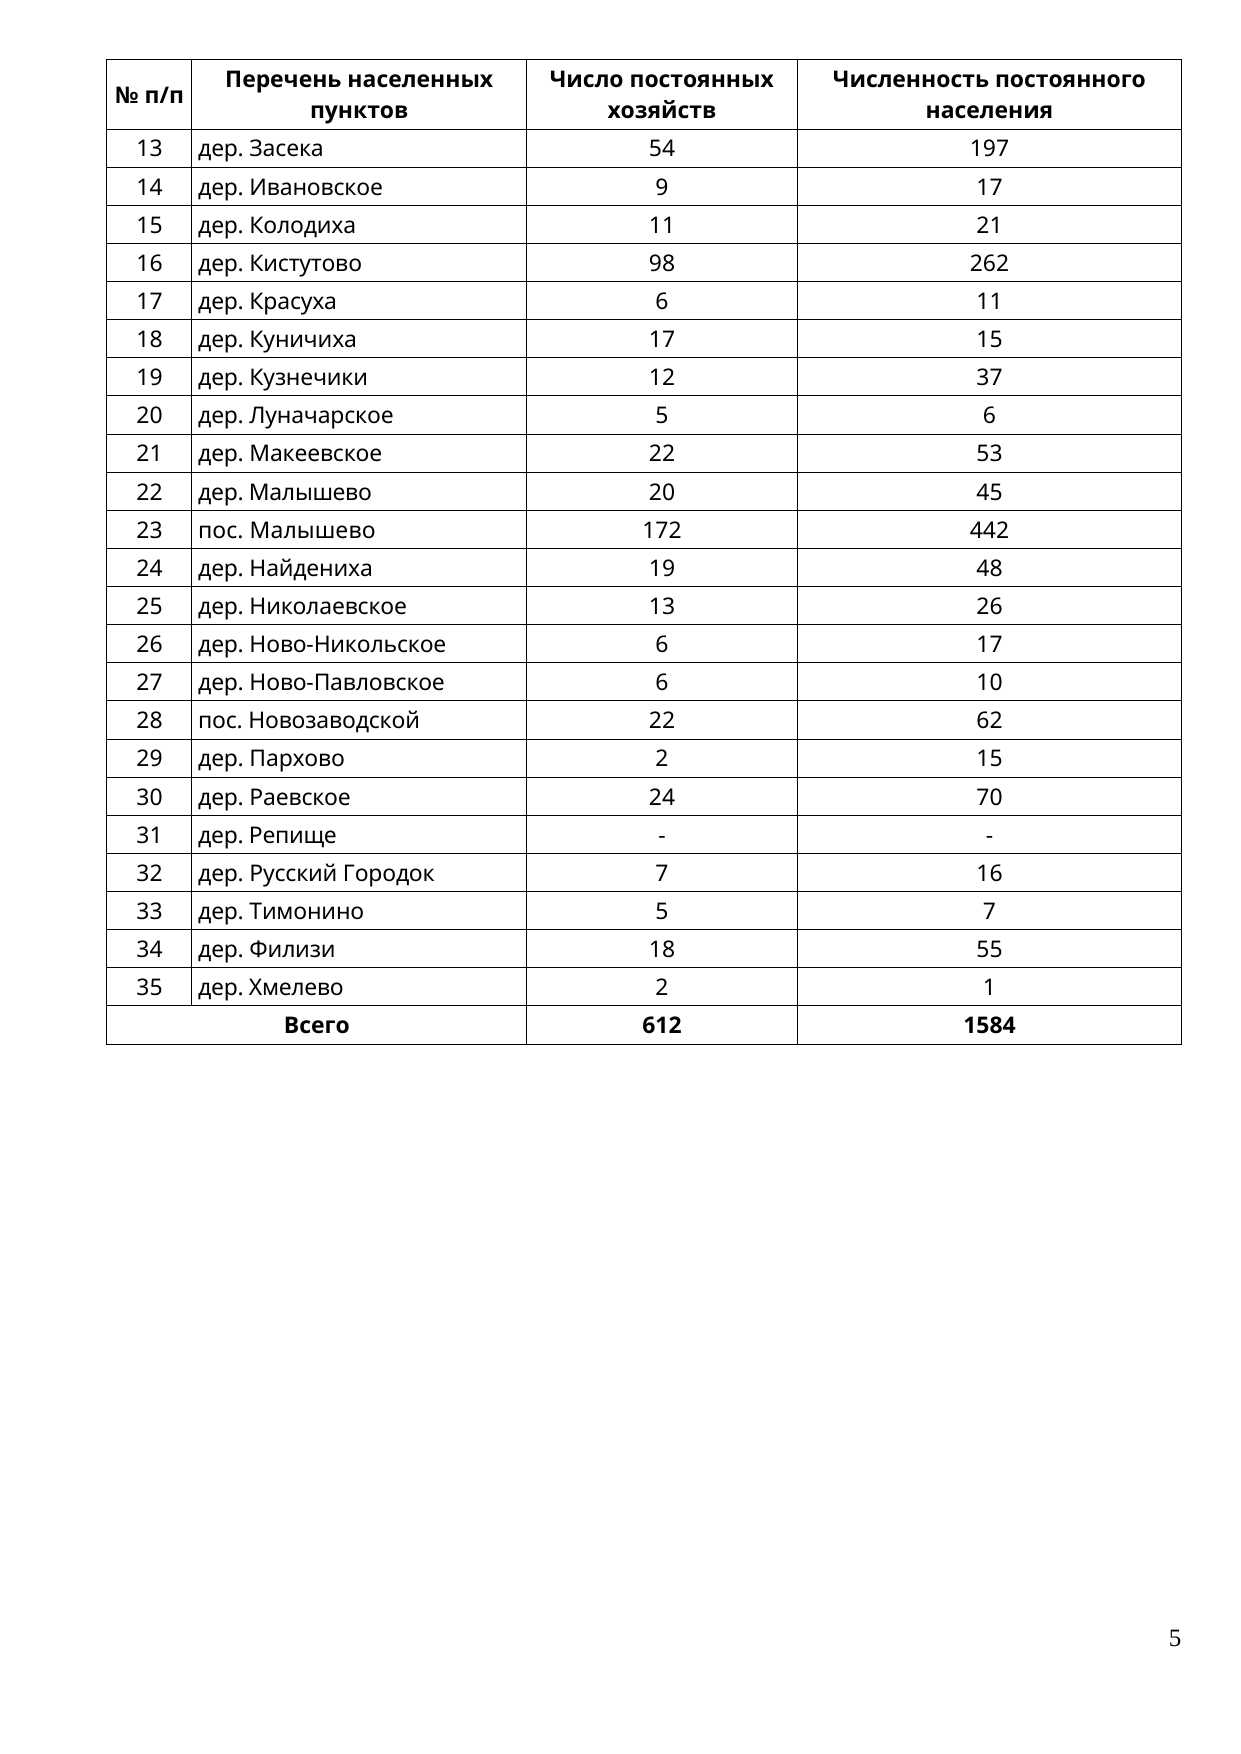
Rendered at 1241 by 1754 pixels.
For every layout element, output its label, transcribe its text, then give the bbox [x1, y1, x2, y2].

table_cell 7 [798, 892, 1181, 929]
table_cell 24 [107, 549, 191, 586]
table_cell 5 [527, 396, 797, 433]
table_cell 34 [107, 930, 191, 967]
table_cell 26 [798, 587, 1181, 624]
table_cell 11 [798, 282, 1181, 319]
table_cell 2 [527, 968, 797, 1005]
table_cell 20 [107, 396, 191, 433]
table_cell 17 [798, 625, 1181, 662]
table_cell 15 [798, 320, 1181, 357]
table_cell 16 [107, 244, 191, 281]
table_cell 24 [527, 778, 797, 815]
table_cell дер. Раевское [192, 778, 526, 815]
table_cell 11 [527, 206, 797, 243]
table_cell 5 [527, 892, 797, 929]
table_cell 262 [798, 244, 1181, 281]
table_cell 12 [527, 358, 797, 395]
table_cell 33 [107, 892, 191, 929]
table_cell 45 [798, 473, 1181, 510]
table_cell 70 [798, 778, 1181, 815]
table_cell 6 [527, 663, 797, 700]
table_cell Всего [107, 1006, 526, 1043]
table_cell дер. Малышево [192, 473, 526, 510]
table_cell 32 [107, 854, 191, 891]
table_cell дер. Найдениха [192, 549, 526, 586]
table_cell 30 [107, 778, 191, 815]
table_cell дер. Кузнечики [192, 358, 526, 395]
table_cell 28 [107, 701, 191, 738]
table_cell 6 [527, 625, 797, 662]
table_cell 25 [107, 587, 191, 624]
table_cell 31 [107, 816, 191, 853]
table_cell 1 [798, 968, 1181, 1005]
table_header № п/п [107, 60, 191, 128]
table_cell 6 [798, 396, 1181, 433]
table_cell 21 [798, 206, 1181, 243]
table_cell дер. Колодиха [192, 206, 526, 243]
table_cell 27 [107, 663, 191, 700]
table_cell 18 [527, 930, 797, 967]
table_cell 15 [798, 740, 1181, 777]
table_cell пос. Новозаводской [192, 701, 526, 738]
table_cell 17 [107, 282, 191, 319]
table_cell 15 [107, 206, 191, 243]
table_cell дер. Русский Городок [192, 854, 526, 891]
table_cell дер. Макеевское [192, 435, 526, 472]
table_cell 54 [527, 130, 797, 167]
table_cell 14 [107, 168, 191, 205]
table_cell 22 [527, 435, 797, 472]
table_cell дер. Николаевское [192, 587, 526, 624]
table_cell 197 [798, 130, 1181, 167]
table_cell дер. Засека [192, 130, 526, 167]
table_cell 37 [798, 358, 1181, 395]
table_cell 612 [527, 1006, 797, 1043]
table_cell 20 [527, 473, 797, 510]
table_cell 22 [527, 701, 797, 738]
table_cell 23 [107, 511, 191, 548]
table_cell 19 [107, 358, 191, 395]
table_cell 2 [527, 740, 797, 777]
table_cell дер. Репище [192, 816, 526, 853]
table_cell 48 [798, 549, 1181, 586]
table_cell дер. Ивановское [192, 168, 526, 205]
table_header Число постоянных хозяйств [527, 60, 797, 128]
table_cell дер. Куничиха [192, 320, 526, 357]
table_cell 19 [527, 549, 797, 586]
table_header Численность постоянного населения [798, 60, 1181, 128]
table_cell 172 [527, 511, 797, 548]
table_cell 6 [527, 282, 797, 319]
table_cell 17 [527, 320, 797, 357]
table_cell дер. Хмелево [192, 968, 526, 1005]
table_cell 1584 [798, 1006, 1181, 1043]
table_cell 55 [798, 930, 1181, 967]
table_cell 13 [527, 587, 797, 624]
table_cell 442 [798, 511, 1181, 548]
table_cell дер. Красуха [192, 282, 526, 319]
table_cell 22 [107, 473, 191, 510]
table_cell 13 [107, 130, 191, 167]
table_cell - [798, 816, 1181, 853]
table_cell дер. Луначарское [192, 396, 526, 433]
table_cell 18 [107, 320, 191, 357]
table_cell 10 [798, 663, 1181, 700]
table_cell 29 [107, 740, 191, 777]
table_cell 17 [798, 168, 1181, 205]
table_cell дер. Тимонино [192, 892, 526, 929]
table_cell 21 [107, 435, 191, 472]
table_cell пос. Малышево [192, 511, 526, 548]
table_cell 26 [107, 625, 191, 662]
table_header Перечень населенных пунктов [192, 60, 526, 128]
table_cell дер. Кистутово [192, 244, 526, 281]
table_cell дер. Ново-Павловское [192, 663, 526, 700]
table_cell 53 [798, 435, 1181, 472]
table_cell 62 [798, 701, 1181, 738]
table_cell дер. Пархово [192, 740, 526, 777]
table_cell 98 [527, 244, 797, 281]
table_cell 35 [107, 968, 191, 1005]
table_cell 9 [527, 168, 797, 205]
table_cell дер. Ново-Никольское [192, 625, 526, 662]
table_cell дер. Филизи [192, 930, 526, 967]
table_cell 16 [798, 854, 1181, 891]
table_cell 7 [527, 854, 797, 891]
table_cell - [527, 816, 797, 853]
